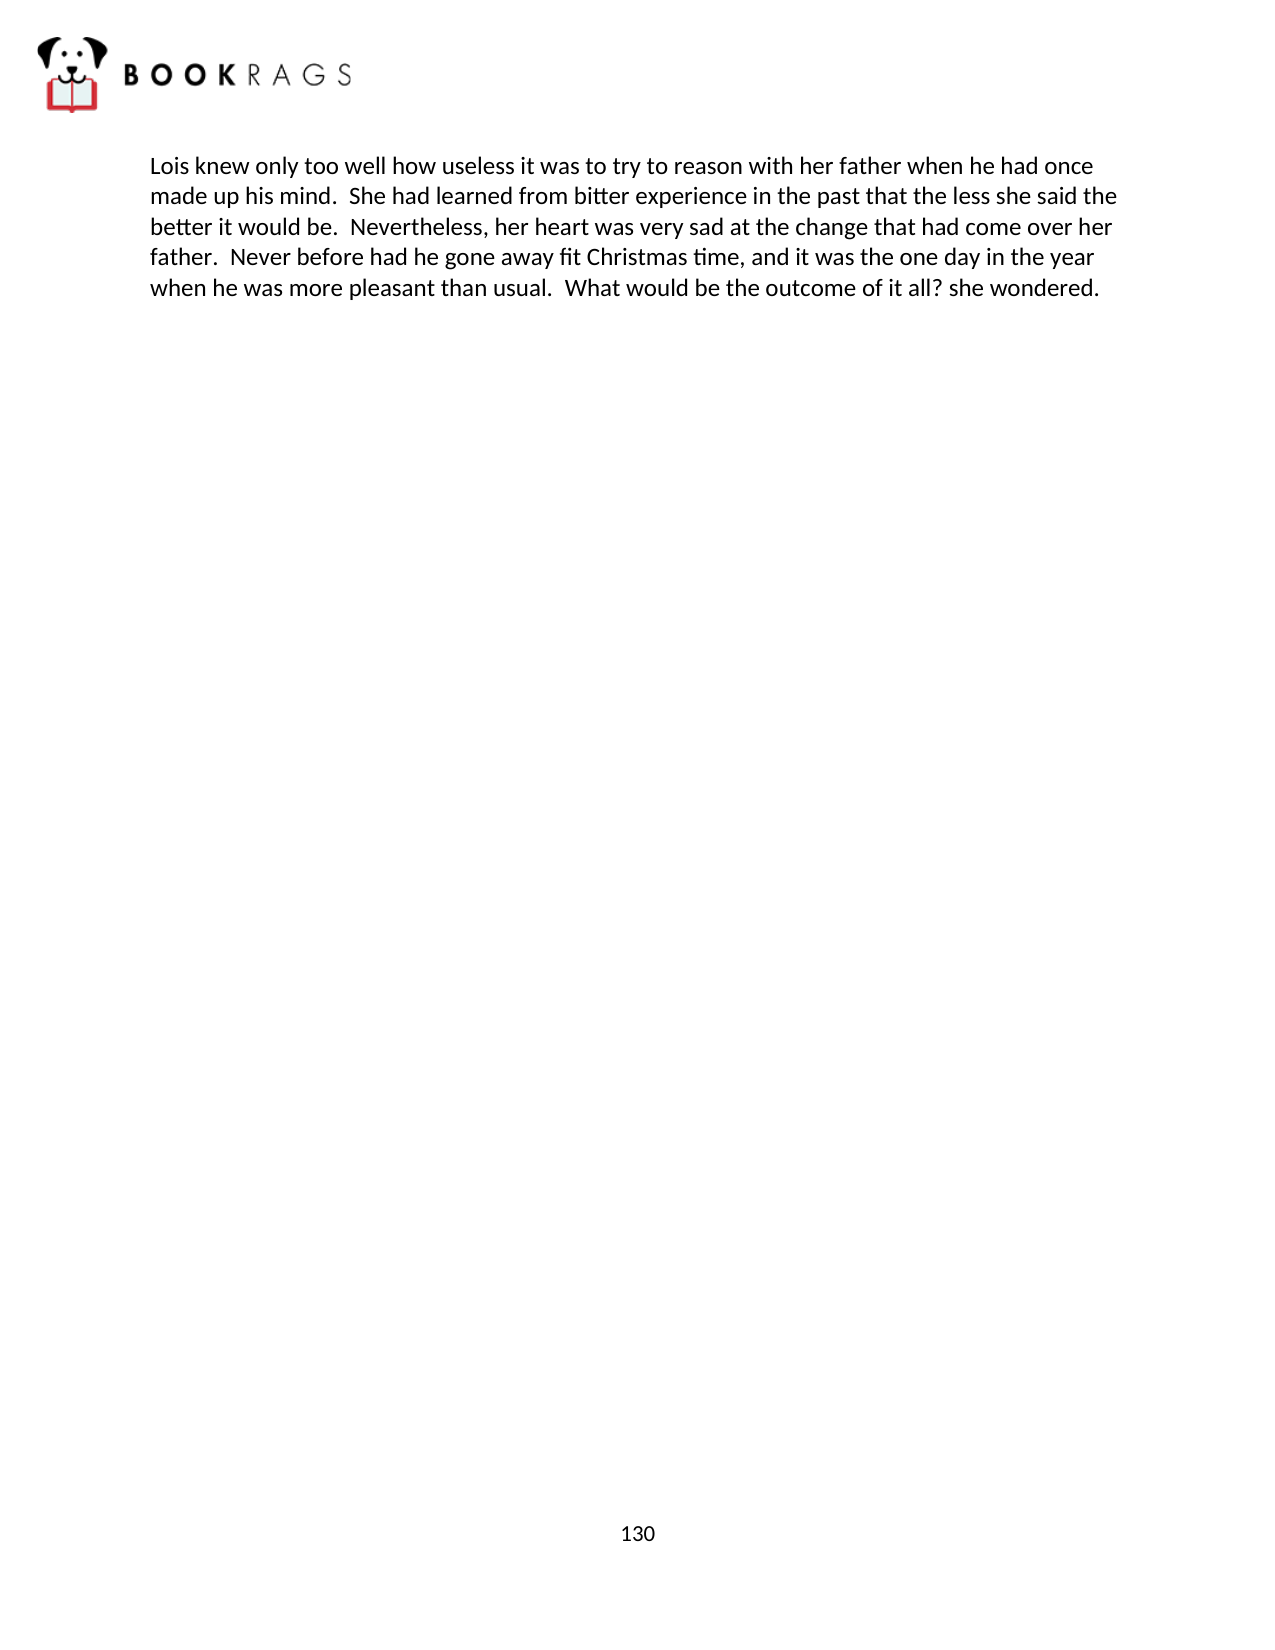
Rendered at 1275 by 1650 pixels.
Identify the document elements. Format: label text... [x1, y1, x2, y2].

text Lois knew only too well how useless it was to try to reason with her father when he had once made up his mind. She had learned from bitter experience in the past that the less she said the better it would be. Nevertheless, her heart was very sad at the change that had come over her father. Never before had he gone away fit Christmas time, and it was the one day in the year when he was more pleasant than usual. What would be the outcome of it all? she wondered. [150, 150, 1125, 303]
picture [37, 37, 351, 113]
